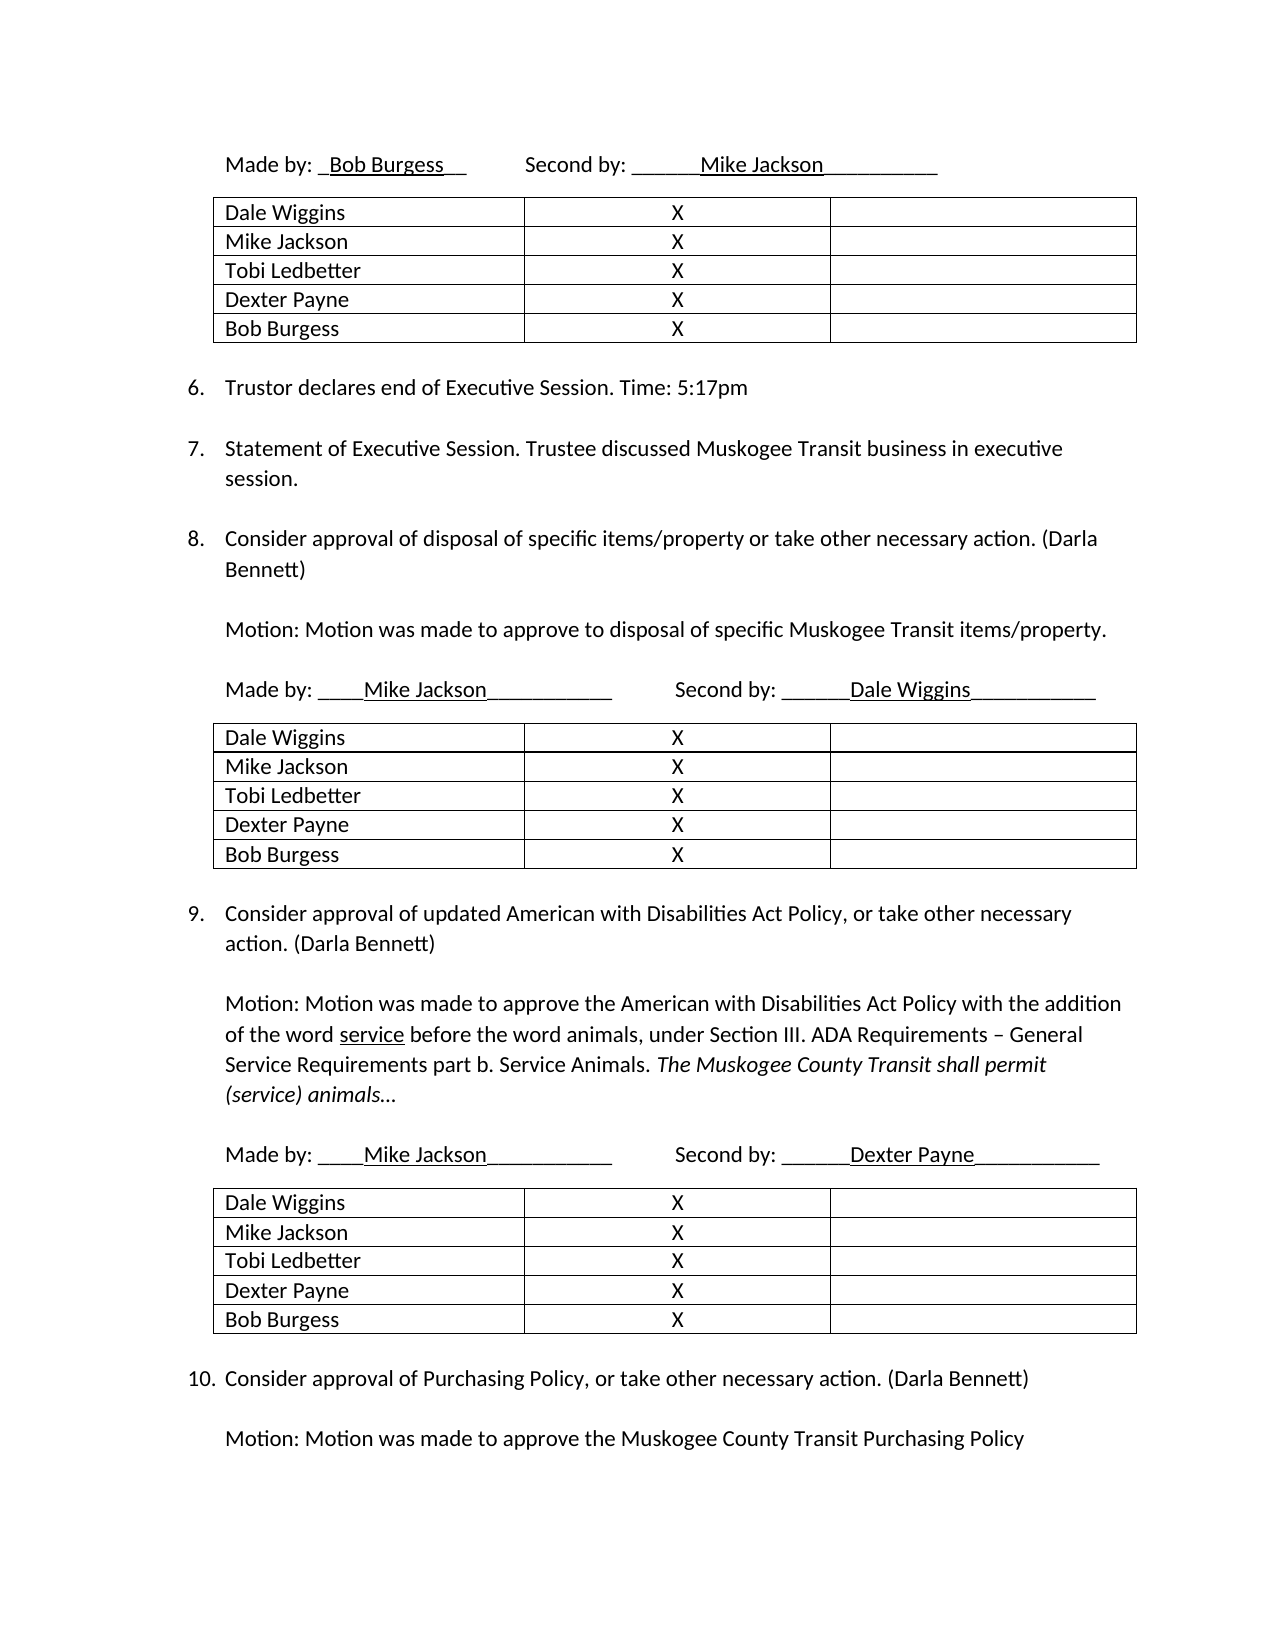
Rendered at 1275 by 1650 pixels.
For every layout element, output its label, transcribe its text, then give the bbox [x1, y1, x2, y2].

table_cell [831, 256, 1136, 284]
table_cell Dexter Payne [214, 1276, 524, 1304]
list Statement of Executive Session. Trustee discussed Muskogee Transit business in executive session. [187, 434, 1125, 492]
list Motion: Motion was made to approve the Muskogee County Transit Purchasing Policy [225, 1424, 1125, 1452]
list Consider approval of updated American with Disabilities Act Policy, or take other necessary action. (Darla Bennett) [187, 899, 1125, 957]
list Consider approval of Purchasing Policy, or take other necessary action. (Darla Bennett) [187, 1364, 1125, 1392]
table_header X [525, 724, 830, 751]
table_cell Bob Burgess [214, 314, 524, 342]
table_header Dale Wiggins [214, 1189, 524, 1217]
table_cell [831, 1247, 1136, 1275]
table_header X [525, 198, 830, 226]
list Motion: Motion was made to approve to disposal of specific Muskogee Transit items/property. [225, 615, 1125, 643]
table_cell Mike Jackson [214, 1218, 524, 1246]
table_cell [831, 811, 1136, 839]
list Trustor declares end of Executive Session. Time: 5:17pm [187, 373, 1125, 401]
table_cell X [525, 1305, 830, 1333]
table_cell X [525, 227, 830, 255]
table_cell X [525, 1218, 830, 1246]
table_cell [831, 782, 1136, 809]
list Motion: Motion was made to approve the American with Disabilities Act Policy with the addition of the word service before the word animals, under Section III. ADA Requirements – General Service Requirements part b. Service Animals. The Muskogee County Transit shall permit (service) animals… [225, 989, 1125, 1108]
table_cell [831, 285, 1136, 313]
table_cell [831, 314, 1136, 342]
table_cell [831, 753, 1136, 781]
table_cell [831, 227, 1136, 255]
table_header Dale Wiggins [214, 724, 524, 751]
table_cell X [525, 285, 830, 313]
table_cell [831, 840, 1136, 868]
list Consider approval of disposal of specific items/property or take other necessary action. (Darla Bennett) [187, 524, 1125, 583]
table_cell X [525, 753, 830, 781]
table_cell [831, 1276, 1136, 1304]
table_cell X [525, 1276, 830, 1304]
table_cell Bob Burgess [214, 1305, 524, 1333]
table_cell Mike Jackson [214, 227, 524, 255]
table_cell Dexter Payne [214, 285, 524, 313]
table_cell X [525, 256, 830, 284]
table_cell Tobi Ledbetter [214, 256, 524, 284]
table_cell [831, 1218, 1136, 1246]
text Made by: _Bob Burgess__ Second by: ______Mike Jackson__________ [150, 150, 1125, 178]
table_header [831, 724, 1136, 751]
table_header X [525, 1189, 830, 1217]
list Made by: ____Mike Jackson___________ Second by: ______Dexter Payne___________ [225, 1141, 1125, 1169]
table_cell [831, 1305, 1136, 1333]
table_header Dale Wiggins [214, 198, 524, 226]
table_cell X [525, 811, 830, 839]
table_cell X [525, 782, 830, 809]
list Made by: ____Mike Jackson___________ Second by: ______Dale Wiggins___________ [225, 676, 1125, 703]
table_cell X [525, 840, 830, 868]
table_cell Tobi Ledbetter [214, 1247, 524, 1275]
table_cell Mike Jackson [214, 753, 524, 781]
table_cell X [525, 1247, 830, 1275]
table_cell X [525, 314, 830, 342]
table_cell Tobi Ledbetter [214, 782, 524, 809]
table_cell Dexter Payne [214, 811, 524, 839]
table_header [831, 198, 1136, 226]
table_cell Bob Burgess [214, 840, 524, 868]
table_header [831, 1189, 1136, 1217]
